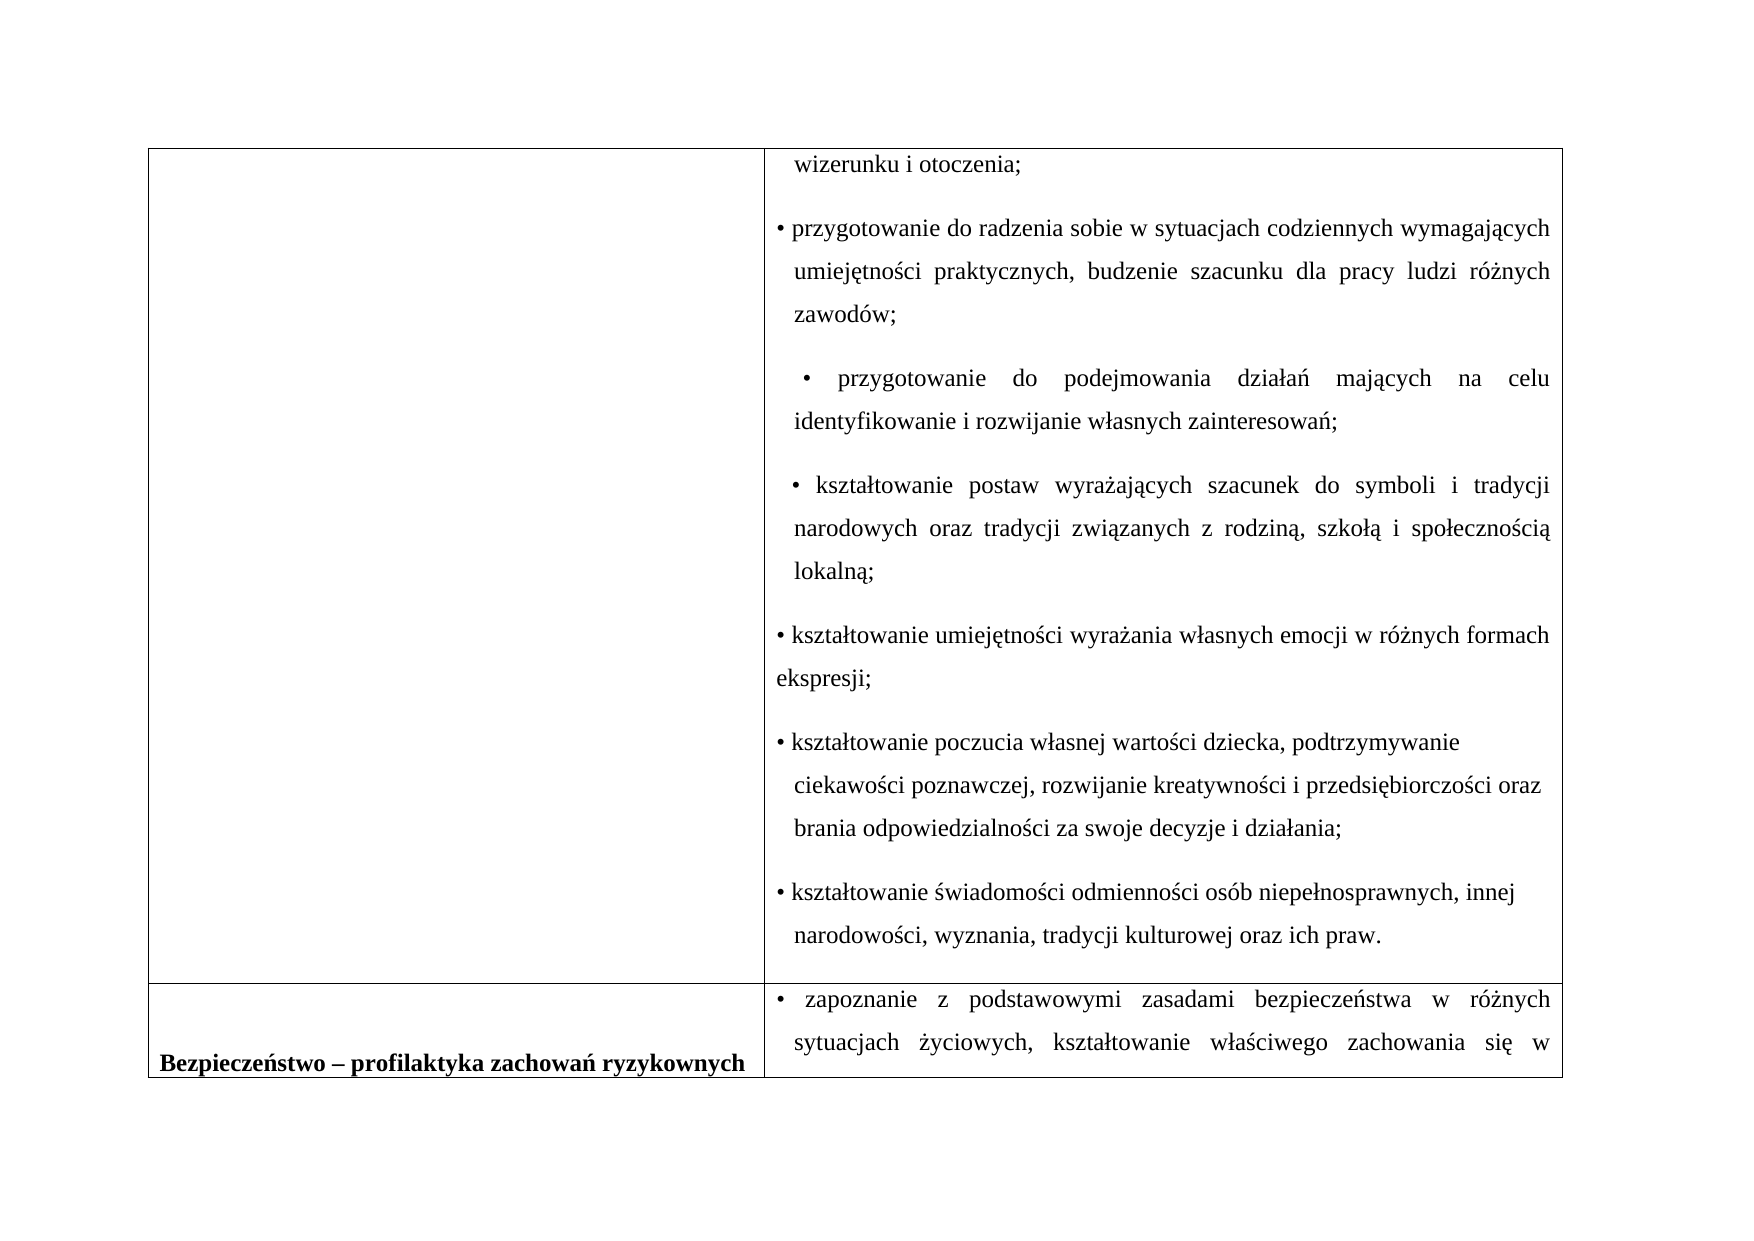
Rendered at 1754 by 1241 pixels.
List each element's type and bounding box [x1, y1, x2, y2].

table_cell [149, 149, 764, 983]
table_cell [765, 984, 1562, 1077]
table_cell [765, 149, 1562, 983]
table_cell [149, 984, 764, 1077]
